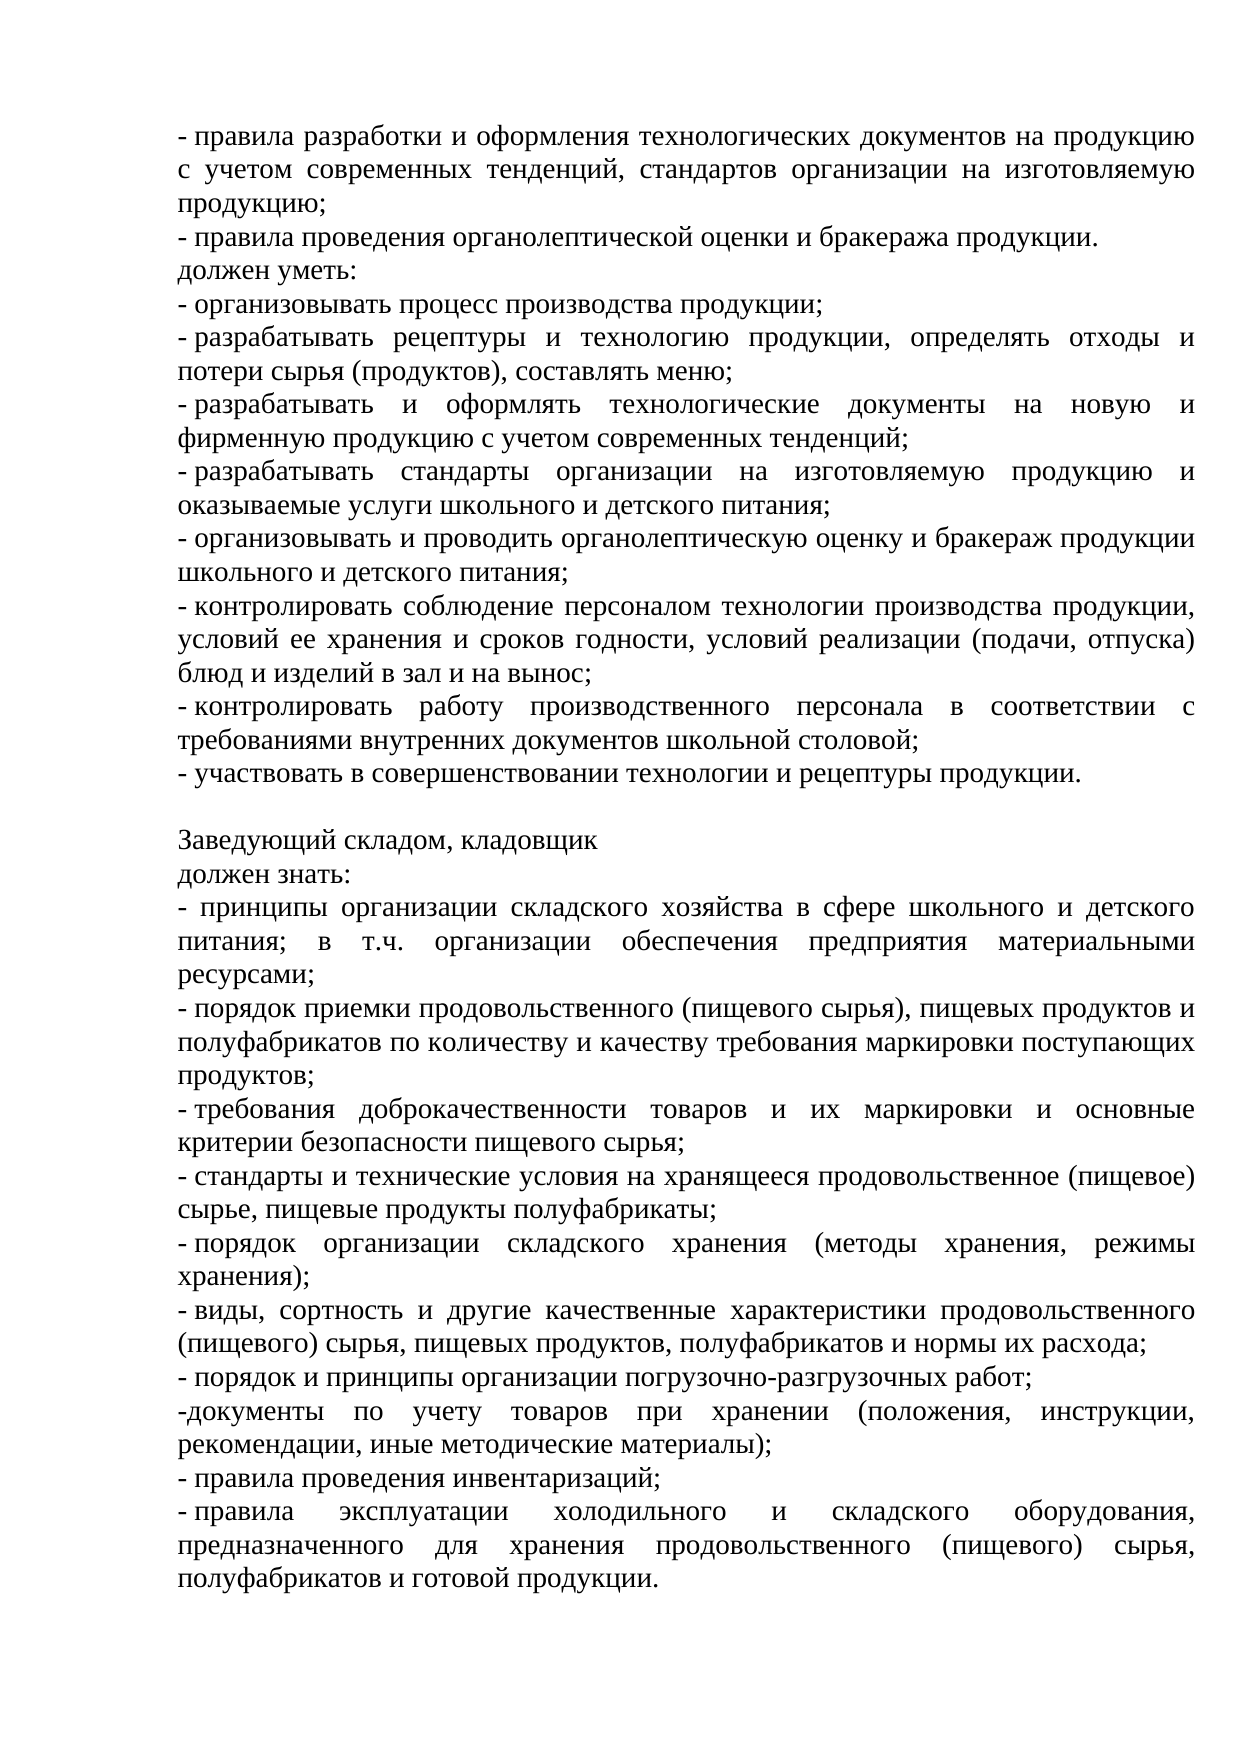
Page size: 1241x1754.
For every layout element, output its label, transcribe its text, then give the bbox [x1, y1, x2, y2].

text - разрабатывать рецептуры и технологию продукции, определять отходы и потери сырья (продуктов), составлять меню; [177, 319, 1196, 386]
text Заведующий складом, кладовщик [177, 822, 1196, 856]
text - разрабатывать и оформлять технологические документы на новую и фирменную продукцию с учетом современных тенденций; [177, 386, 1196, 453]
text - контролировать работу производственного персонала в соответствии с требованиями внутренних документов школьной столовой; [177, 688, 1196, 755]
text - требования доброкачественности товаров и их маркировки и основные критерии безопасности пищевого сырья; [177, 1091, 1196, 1158]
text - порядок организации складского хранения (методы хранения, режимы хранения); [177, 1225, 1196, 1292]
text - организовывать процесс производства продукции; [177, 286, 1196, 319]
text - стандарты и технические условия на хранящееся продовольственное (пищевое) сырье, пищевые продукты полуфабрикаты; [177, 1158, 1196, 1225]
text - правила эксплуатации холодильного и складского оборудования, предназначенного для хранения продовольственного (пищевого) сырья, полуфабрикатов и готовой продукции. [177, 1493, 1196, 1594]
text - принципы организации складского хозяйства в сфере школьного и детского питания; в т.ч. организации обеспечения предприятия материальными ресурсами; [177, 889, 1196, 990]
text должен уметь: [177, 252, 1196, 286]
text - правила разработки и оформления технологических документов на продукцию с учетом современных тенденций, стандартов организации на изготовляемую продукцию; [177, 118, 1196, 219]
text - контролировать соблюдение персоналом технологии производства продукции, условий ее хранения и сроков годности, условий реализации (подачи, отпуска) блюд и изделий в зал и на вынос; [177, 588, 1196, 688]
text - виды, сортность и другие качественные характеристики продовольственного (пищевого) сырья, пищевых продуктов, полуфабрикатов и нормы их расхода; [177, 1292, 1196, 1359]
text - разрабатывать стандарты организации на изготовляемую продукцию и оказываемые услуги школьного и детского питания; [177, 453, 1196, 521]
text - правила проведения органолептической оценки и бракеража продукции. [177, 219, 1196, 252]
text -документы по учету товаров при хранении (положения, инструкции, рекомендации, иные методические материалы); [177, 1393, 1196, 1460]
text - организовывать и проводить органолептическую оценку и бракераж продукции школьного и детского питания; [177, 521, 1196, 588]
text - участвовать в совершенствовании технологии и рецептуры продукции. [177, 755, 1196, 789]
text - порядок приемки продовольственного (пищевого сырья), пищевых продуктов и полуфабрикатов по количеству и качеству требования маркировки поступающих продуктов; [177, 990, 1196, 1091]
text должен знать: [177, 856, 1196, 889]
text - правила проведения инвентаризаций; [177, 1460, 1196, 1493]
text - порядок и принципы организации погрузочно-разгрузочных работ; [177, 1359, 1196, 1393]
